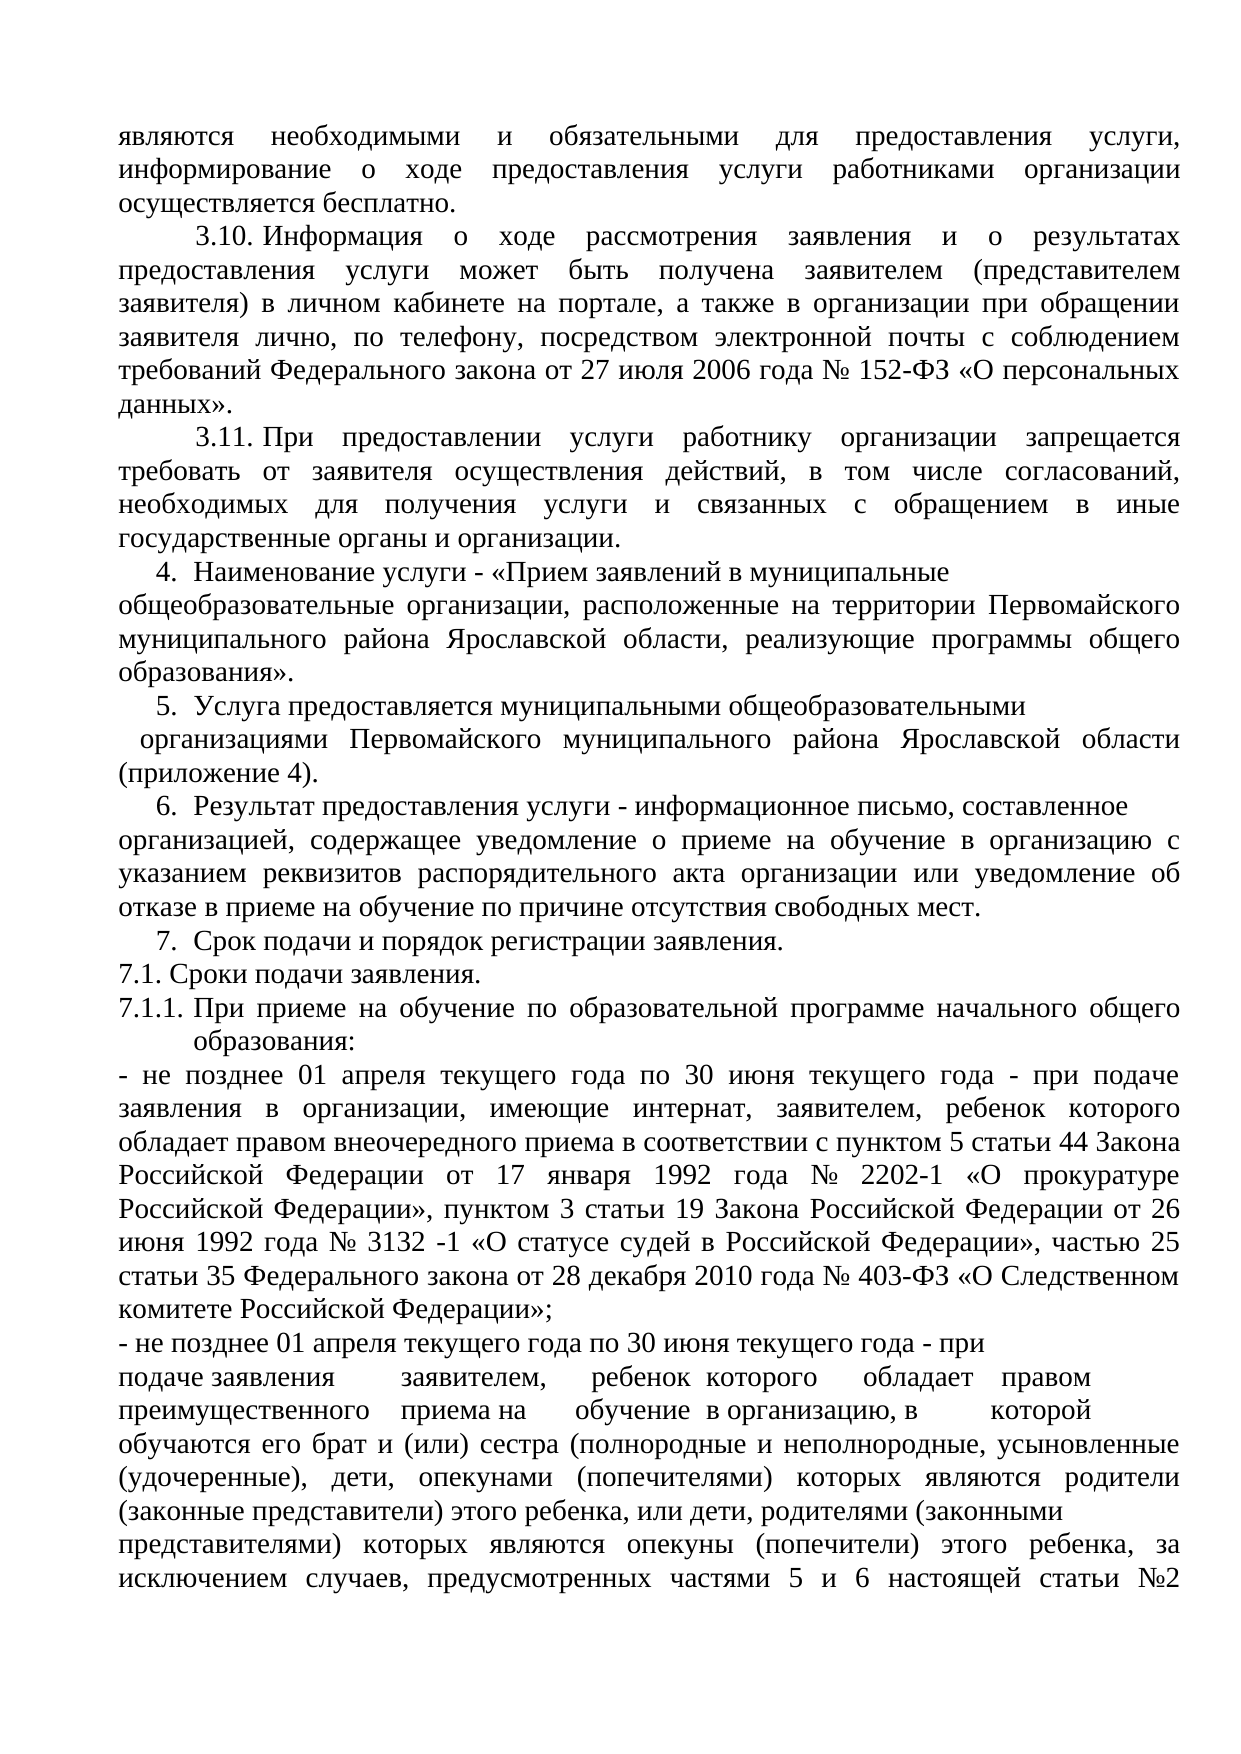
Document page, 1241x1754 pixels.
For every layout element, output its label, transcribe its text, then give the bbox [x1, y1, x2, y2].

text общеобразовательные организации, расположенные на территории Первомайского муниципального района Ярославской области, реализующие программы общего образования». [118, 588, 1181, 688]
text - не позднее 01 апреля текущего года по 30 июня текущего года - при [118, 1326, 1181, 1359]
text 7.1. Сроки подачи заявления. [118, 957, 1181, 990]
list При предоставлении услуги работнику организации запрещается требовать от заявителя осуществления действий, в том числе согласований, необходимых для получения услуги и связанных с обращением в иные государственные органы и организации. [118, 420, 1181, 554]
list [118, 118, 1181, 219]
list Информация о ходе рассмотрения заявления и о результатах предоставления услуги может быть получена заявителем (представителем заявителя) в личном кабинете на портале, а также в организации при обращении заявителя лично, по телефону, посредством электронной почты с соблюдением требований Федерального закона от 27 июля 2006 года № 152-ФЗ «О персональных данных». [118, 219, 1181, 420]
list Срок подачи и порядок регистрации заявления. [156, 923, 1181, 957]
text преимущественного приема на обучение в организацию, в которой [118, 1393, 1181, 1426]
list Результат предоставления услуги - информационное письмо, составленное [156, 789, 1181, 822]
text организацией, содержащее уведомление о приеме на обучение в организацию с указанием реквизитов распорядительного акта организации или уведомление об отказе в приеме на обучение по причине отсутствия свободных мест. [118, 822, 1181, 923]
list При приеме на обучение по образовательной программе начального общего образования: [118, 990, 1181, 1057]
text - не позднее 01 апреля текущего года по 30 июня текущего года - при подаче заявления в организации, имеющие интернат, заявителем, ребенок которого обладает правом внеочередного приема в соответствии с пунктом 5 статьи 44 Закона Российской Федерации от 17 января 1992 года № 2202-1 «О прокуратуре Российской Федерации», пунктом 3 статьи 19 Закона Российской Федерации от 26 июня 1992 года № 3132 -1 «О статусе судей в Российской Федерации», частью 25 статьи 35 Федерального закона от 28 декабря 2010 года № 403-ФЗ «О Следственном комитете Российской Федерации»; [118, 1057, 1181, 1326]
text организациями Первомайского муниципального района Ярославской области (приложение 4). [118, 722, 1181, 789]
text обучаются его брат и (или) сестра (полнородные и неполнородные, усыновленные (удочеренные), дети, опекунами (попечителями) которых являются родители (законные представители) этого ребенка, или дети, родителями (законными [118, 1426, 1181, 1527]
list Наименование услуги - «Прием заявлений в муниципальные [156, 554, 1181, 588]
text подаче заявления заявителем, ребенок которого обладает правом [118, 1359, 1181, 1393]
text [118, 1527, 1181, 1594]
list Услуга предоставляется муниципальными общеобразовательными [156, 688, 1181, 722]
